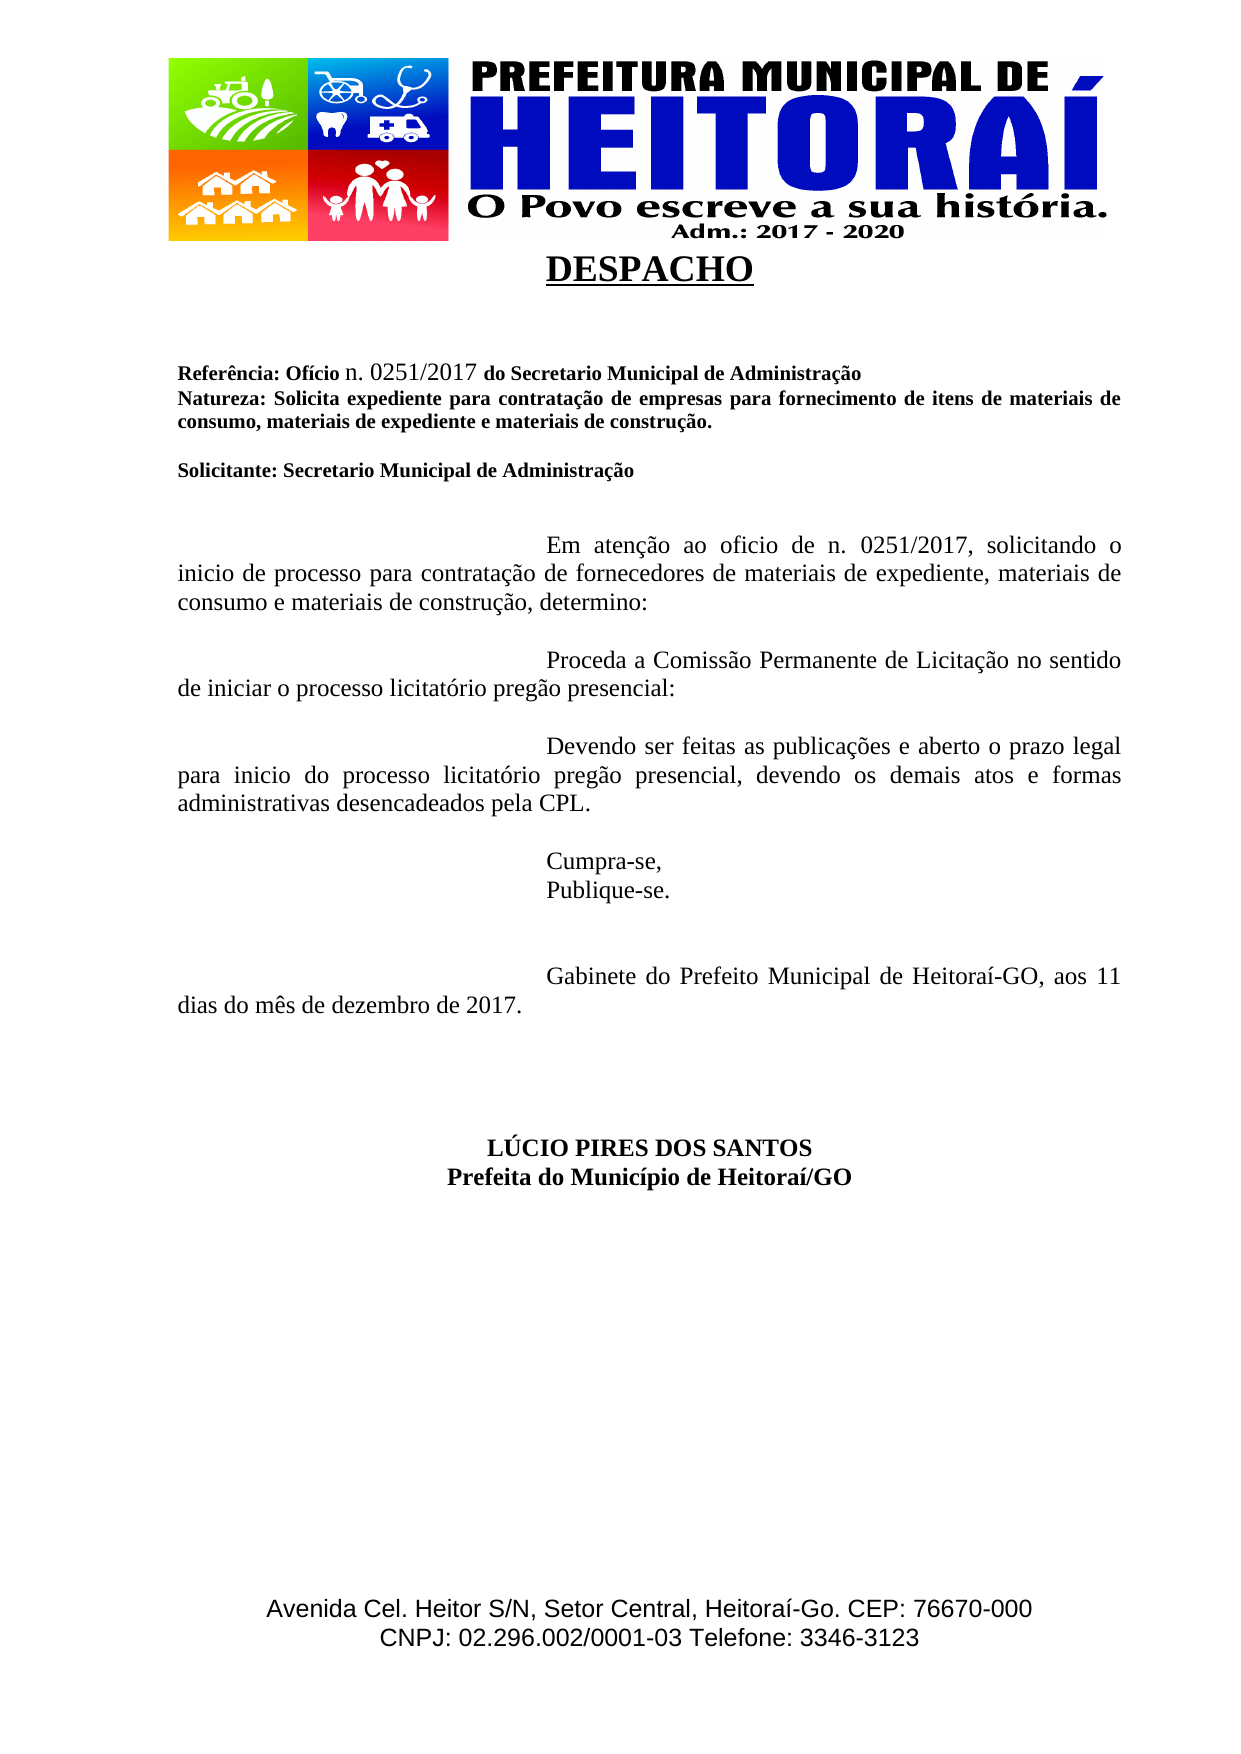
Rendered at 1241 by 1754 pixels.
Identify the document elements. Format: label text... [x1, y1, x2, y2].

text Em atenção ao oficio de n. 0251/2017, solicitando o inicio de processo para contratação de fornecedores de materiais de expediente, materiais de consumo e materiais de construção, determino: [177, 530, 1122, 616]
text Devendo ser feitas as publicações e aberto o prazo legal para inicio do processo licitatório pregão presencial, devendo os demais atos e formas administrativas desencadeados pela CPL. [177, 731, 1122, 817]
text Publique-se. [177, 875, 1122, 903]
text Proceda a Comissão Permanente de Licitação no sentido de iniciar o processo licitatório pregão presencial: [177, 645, 1122, 702]
text Referência: Ofício n. 0251/2017 do Secretario Municipal de Administração [177, 357, 1122, 385]
text LÚCIO PIRES DOS SANTOS [177, 1133, 1122, 1162]
text Solicitante: Secretario Municipal de Administração [177, 458, 1122, 482]
text Gabinete do Prefeito Municipal de Heitoraí-GO, aos 11 dias do mês de dezembro de 2017. [177, 961, 1122, 1018]
text Prefeita do Município de Heitoraí/GO [177, 1162, 1122, 1191]
text DESPACHO [177, 246, 1122, 289]
picture [168, 58, 1107, 241]
text Cumpra-se, [177, 846, 1122, 875]
text Natureza: Solicita expediente para contratação de empresas para fornecimento de itens de materiais de consumo, materiais de expediente e materiais de construção. [177, 385, 1122, 433]
